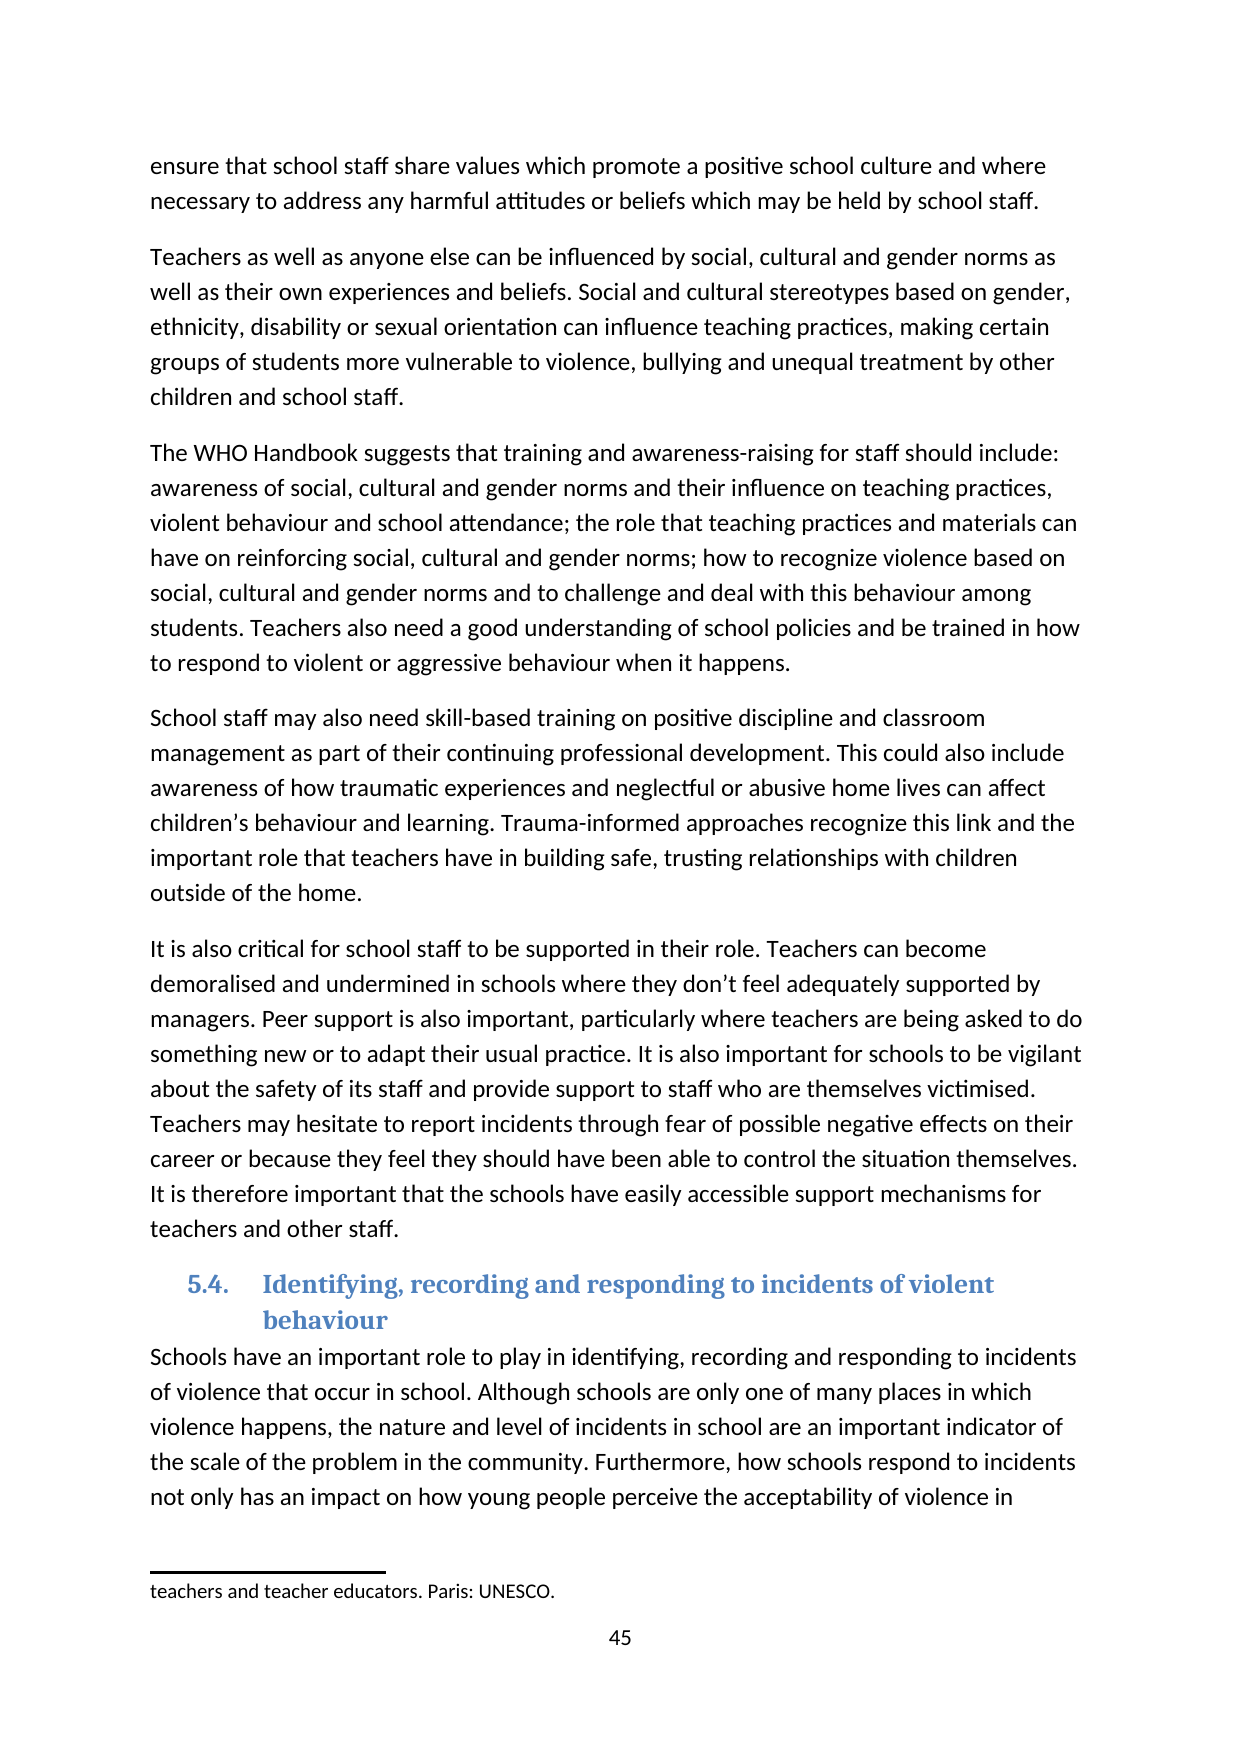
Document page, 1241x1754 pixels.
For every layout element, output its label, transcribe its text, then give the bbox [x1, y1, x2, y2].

text Teachers as well as anyone else can be influenced by social, cultural and gender norms as well as their own experiences and beliefs. Social and cultural stereotypes based on gender, ethnicity, disability or sexual orientation can influence teaching practices, making certain groups of students more vulnerable to violence, bullying and unequal treatment by other children and school staff. [150, 241, 1090, 411]
text School staff may also need skill-based training on positive discipline and classroom management as part of their continuing professional development. This could also include awareness of how traumatic experiences and neglectful or abusive home lives can affect children’s behaviour and learning. Trauma-informed approaches recognize this link and the important role that teachers have in building safe, trusting relationships with children outside of the home. [150, 702, 1090, 908]
subtitle Identifying, recording and responding to incidents of violent behaviour [187, 1269, 1090, 1336]
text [150, 150, 1090, 216]
text The WHO Handbook suggests that training and awareness-raising for staff should include: awareness of social, cultural and gender norms and their influence on teaching practices, violent behaviour and school attendance; the role that teaching practices and materials can have on reinforcing social, cultural and gender norms; how to recognize violence based on social, cultural and gender norms and to challenge and deal with this behaviour among students. Teachers also need a good understanding of school policies and be trained in how to respond to violent or aggressive behaviour when it happens. [150, 437, 1090, 677]
text It is also critical for school staff to be supported in their role. Teachers can become demoralised and undermined in schools where they don’t feel adequately supported by managers. Peer support is also important, particularly where teachers are being asked to do something new or to adapt their usual practice. It is also important for schools to be vigilant about the safety of its staff and provide support to staff who are themselves victimised. Teachers may hesitate to report incidents through fear of possible negative effects on their career or because they feel they should have been able to control the situation themselves. It is therefore important that the schools have easily accessible support mechanisms for teachers and other staff. [150, 933, 1090, 1244]
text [150, 1341, 1090, 1511]
